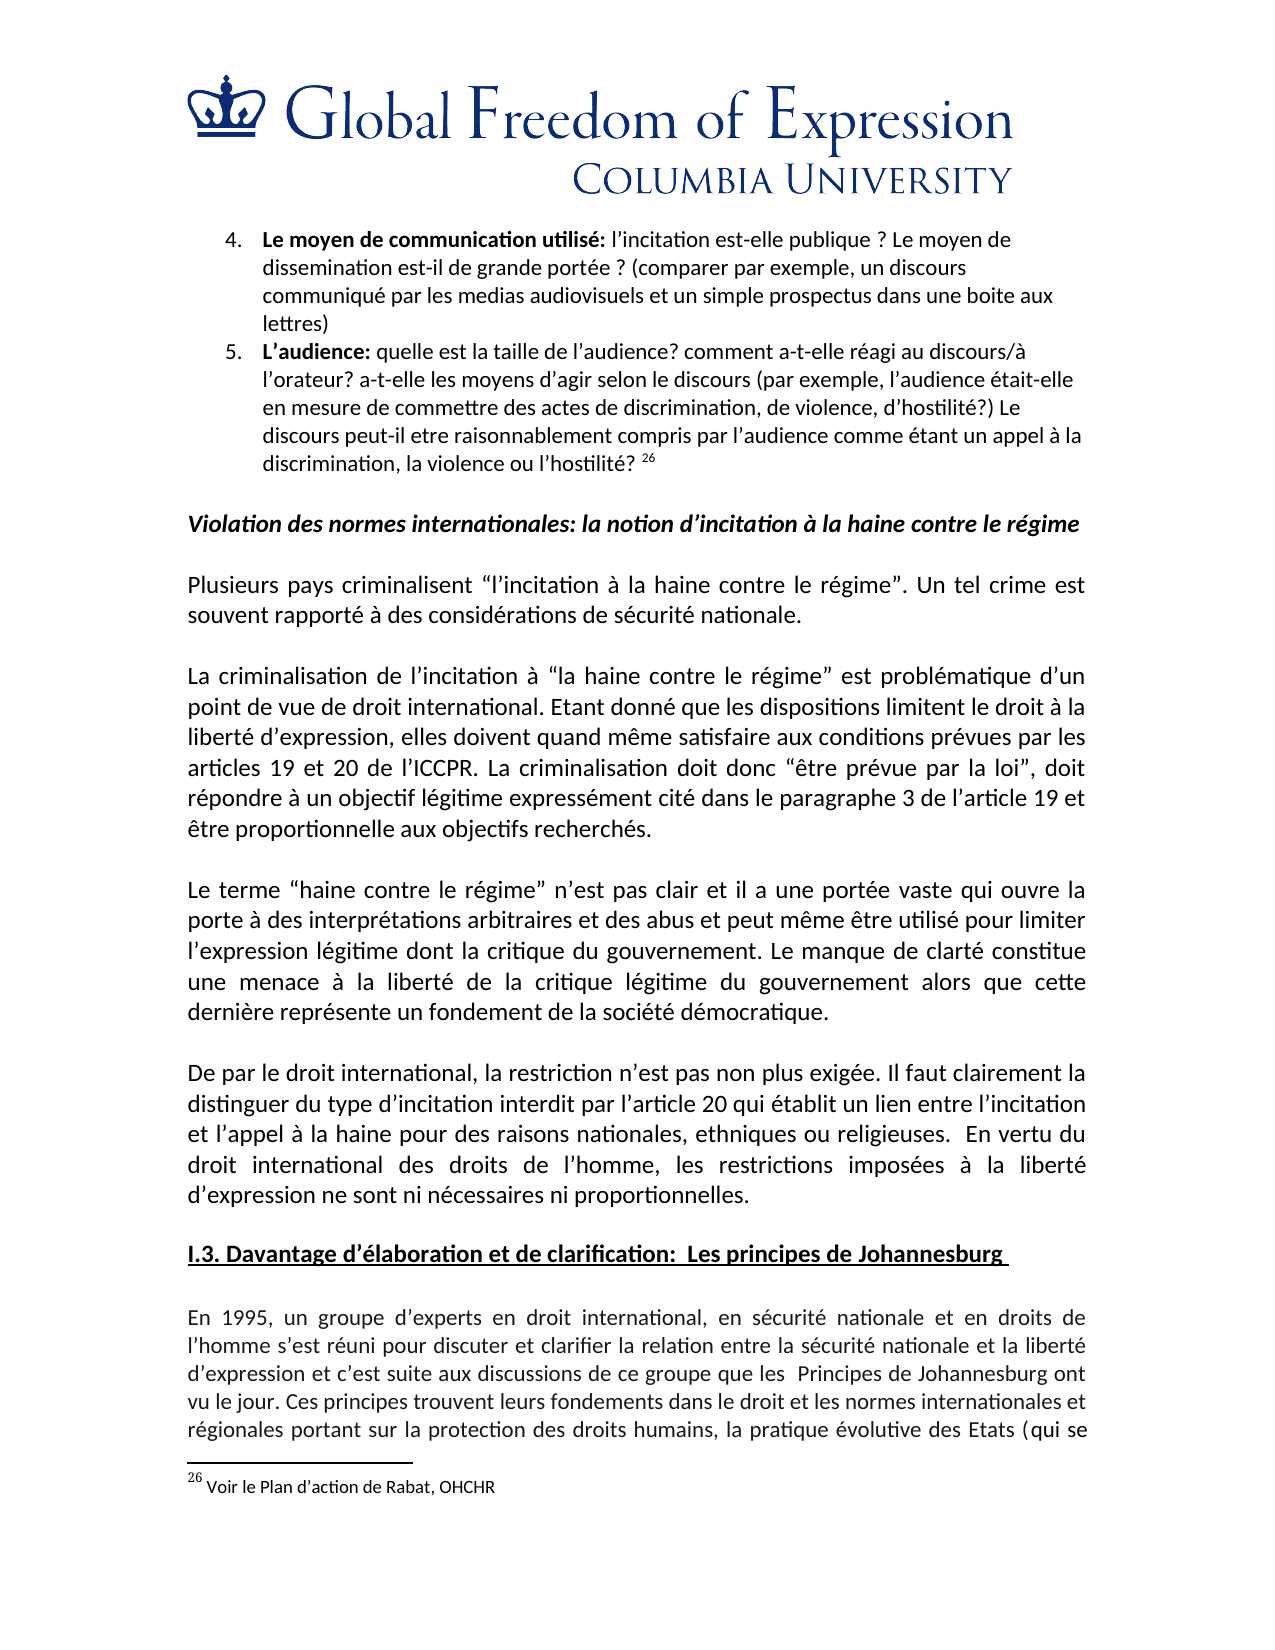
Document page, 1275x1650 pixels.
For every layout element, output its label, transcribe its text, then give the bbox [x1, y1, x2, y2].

list L’audience: quelle est la taille de l’audience? comment a-t-elle réagi au discours/à l’orateur? a-t-elle les moyens d’agir selon le discours (par exemple, l’audience était-elle en mesure de commettre des actes de discrimination, de violence, d’hostilité?) Le discours peut-il etre raisonnablement compris par l’audience comme étant un appel à la discrimination, la violence ou l’hostilité? [225, 337, 1087, 477]
text Plusieurs pays criminalisent “l’incitation à la haine contre le régime”. Un tel crime est souvent rapporté à des considérations de sécurité nationale. [187, 569, 1087, 630]
list Le moyen de communication utilisé: l’incitation est-elle publique ? Le moyen de dissemination est-il de grande portée ? (comparer par exemple, un discours communiqué par les medias audiovisuels et un simple prospectus dans une boite aux lettres) [225, 225, 1087, 337]
text Le terme “haine contre le régime” n’est pas clair et il a une portée vaste qui ouvre la porte à des interprétations arbitraires et des abus et peut même être utilisé pour limiter l’expression légitime dont la critique du gouvernement. Le manque de clarté constitue une menace à la liberté de la critique légitime du gouvernement alors que cette dernière représente un fondement de la société démocratique. [187, 874, 1087, 1027]
text De par le droit international, la restriction n’est pas non plus exigée. Il faut clairement la distinguer du type d’incitation interdit par l’article 20 qui établit un lien entre l’incitation et l’appel à la haine pour des raisons nationales, ethniques ou religieuses. En vertu du droit international des droits de l’homme, les restrictions imposées à la liberté d’expression ne sont ni nécessaires ni proportionnelles. [187, 1057, 1087, 1210]
text Violation des normes internationales: la notion d’incitation à la haine contre le régime [187, 508, 1087, 538]
text I.3. Davantage d’élaboration et de clarification: Les principes de Johannesburg [187, 1238, 1087, 1268]
picture [187, 75, 1013, 194]
text La criminalisation de l’incitation à “la haine contre le régime” est problématique d’un point de vue de droit international. Etant donné que les dispositions limitent le droit à la liberté d’expression, elles doivent quand même satisfaire aux conditions prévues par les articles 19 et 20 de l’ICCPR. La criminalisation doit donc “être prévue par la loi”, doit répondre à un objectif légitime expressément cité dans le paragraphe 3 de l’article 19 et être proportionnelle aux objectifs recherchés. [187, 661, 1087, 844]
